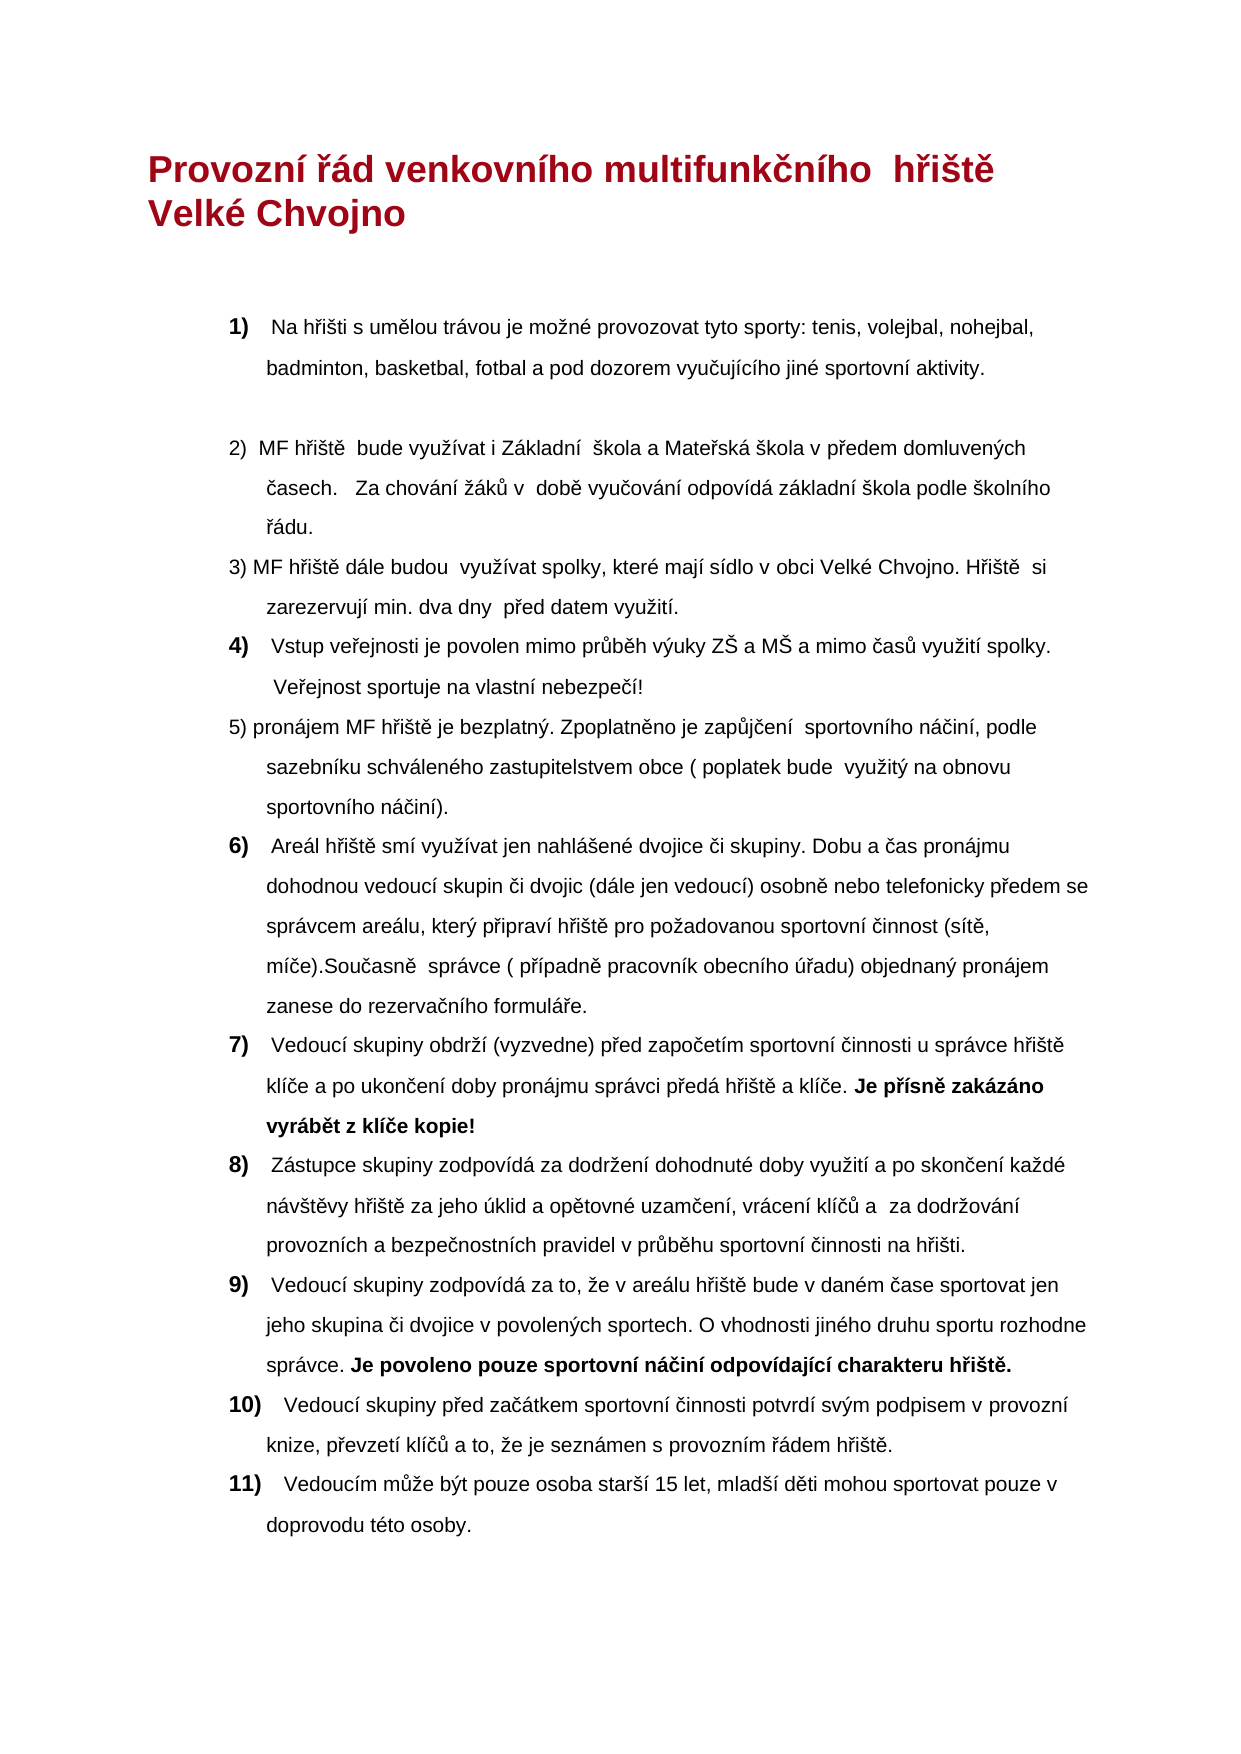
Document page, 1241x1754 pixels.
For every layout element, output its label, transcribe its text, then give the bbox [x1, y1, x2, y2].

text 6) Areál hřiště smí využívat jen nahlášené dvojice či skupiny. Dobu a čas pronájmu dohodnou vedoucí skupin či dvojic (dále jen vedoucí) osobně nebo telefonicky předem se správcem areálu, který připraví hřiště pro požadovanou sportovní činnost (sítě, míče).Současně správce ( případně pracovník obecního úřadu) objednaný pronájem zanese do rezervačního formuláře. [228, 818, 1093, 1018]
text 7) Vedoucí skupiny obdrží (vyzvedne) před započetím sportovní činnosti u správce hřiště klíče a po ukončení doby pronájmu správci předá hřiště a klíče. Je přísně zakázáno vyrábět z klíče kopie! [228, 1018, 1093, 1138]
text 10) Vedoucí skupiny před začátkem sportovní činnosti potvrdí svým podpisem v provozní knize, převzetí klíčů a to, že je seznámen s provozním řádem hřiště. [228, 1377, 1093, 1457]
text 1) Na hřišti s umělou trávou je možné provozovat tyto sporty: tenis, volejbal, nohejbal, badminton, basketbal, fotbal a pod dozorem vyučujícího jiné sportovní aktivity. [228, 300, 1093, 379]
text 8) Zástupce skupiny zodpovídá za dodržení dohodnuté doby využití a po skončení každé návštěvy hřiště za jeho úklid a opětovné uzamčení, vrácení klíčů a za dodržování provozních a bezpečnostních pravidel v průběhu sportovní činnosti na hřišti. [228, 1138, 1093, 1257]
text 11) Vedoucím může být pouze osoba starší 15 let, mladší děti mohou sportovat pouze v doprovodu této osoby. [228, 1457, 1093, 1537]
text Veřejnost sportuje na vlastní nebezpečí! [228, 659, 1093, 699]
text 4) Vstup veřejnosti je povolen mimo průběh výuky ZŠ a MŠ a mimo časů využití spolky. [228, 619, 1093, 659]
text 3) MF hřiště dále budou využívat spolky, které mají sídlo v obci Velké Chvojno. Hřiště si zarezervují min. dva dny před datem využití. [228, 539, 1093, 619]
text 2) MF hřiště bude využívat i Základní škola a Mateřská škola v předem domluvených časech. Za chování žáků v době vyučování odpovídá základní škola podle školního řádu. [228, 419, 1093, 539]
text Provozní řád venkovního multifunkčního hřiště Velké Chvojno [148, 148, 1093, 234]
text 9) Vedoucí skupiny zodpovídá za to, že v areálu hřiště bude v daném čase sportovat jen jeho skupina či dvojice v povolených sportech. O vhodnosti jiného druhu sportu rozhodne správce. Je povoleno pouze sportovní náčiní odpovídající charakteru hřiště. [228, 1257, 1093, 1377]
text 5) pronájem MF hřiště je bezplatný. Zpoplatněno je zapůjčení sportovního náčiní, podle sazebníku schváleného zastupitelstvem obce ( poplatek bude využitý na obnovu sportovního náčiní). [228, 699, 1093, 818]
